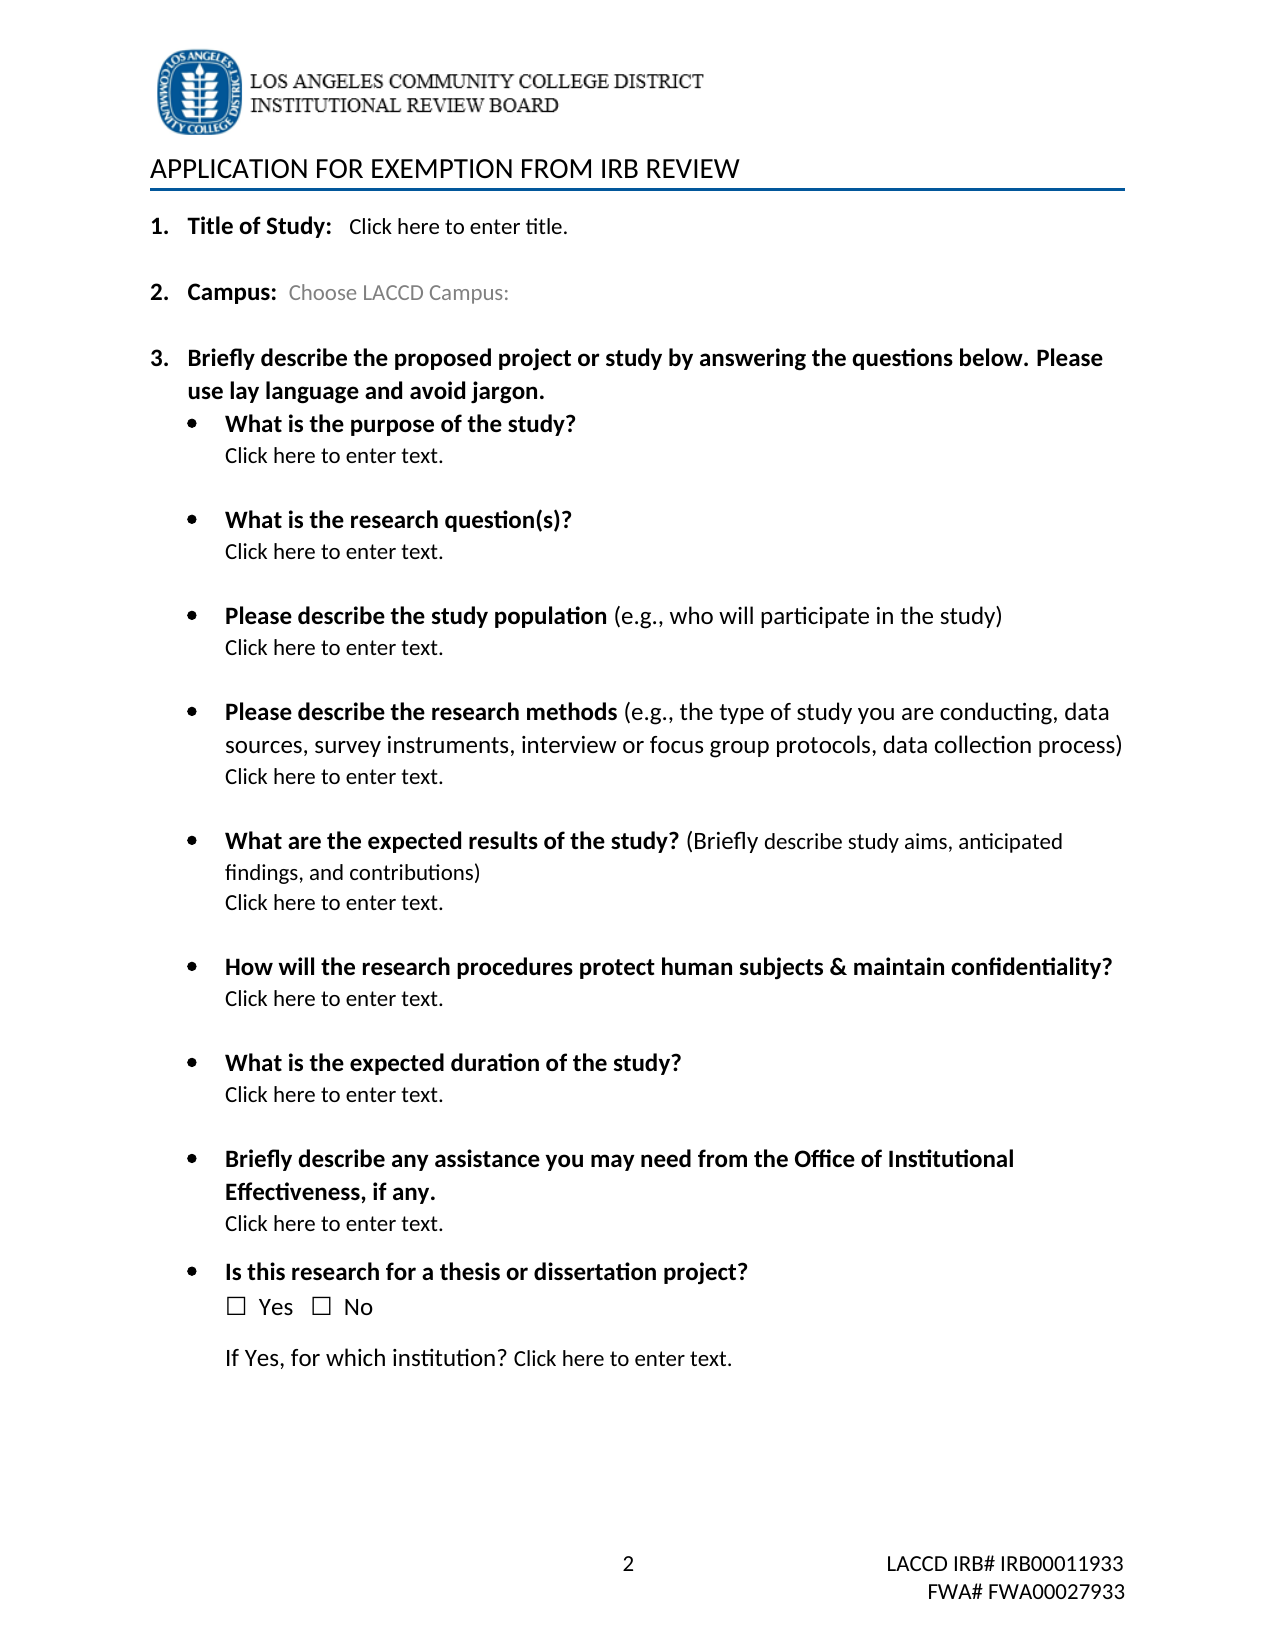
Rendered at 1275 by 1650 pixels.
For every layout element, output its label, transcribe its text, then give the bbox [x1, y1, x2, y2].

picture [150, 45, 711, 140]
text If Yes, for which institution? [150, 1342, 1125, 1373]
text Yes No [150, 1289, 1125, 1323]
list What are the expected results of the study? (Briefly describe study aims, anticipated findings, and contributions) [187, 825, 1125, 886]
list Title of Study: [150, 210, 1125, 241]
list Please describe the study population (e.g., who will participate in the study) [187, 600, 1125, 630]
list How will the research procedures protect human subjects & maintain confidentiality? [187, 951, 1125, 981]
list Briefly describe any assistance you may need from the Office of Institutional Effectiveness, if any. [187, 1143, 1125, 1206]
list Please describe the research methods (e.g., the type of study you are conducting, data sources, survey instruments, interview or focus group protocols, data collection process) [187, 696, 1125, 759]
list Campus: [150, 276, 1125, 307]
list What is the purpose of the study? [187, 408, 1125, 438]
text APPLICATION FOR EXEMPTION FROM IRB REVIEW [150, 150, 1125, 188]
list Briefly describe the proposed project or study by answering the questions below. Please use lay language and avoid jargon. [150, 342, 1144, 405]
list What is the research question(s)? [187, 504, 1125, 534]
list Is this research for a thesis or dissertation project? [187, 1256, 1125, 1286]
list What is the expected duration of the study? [187, 1047, 1125, 1077]
